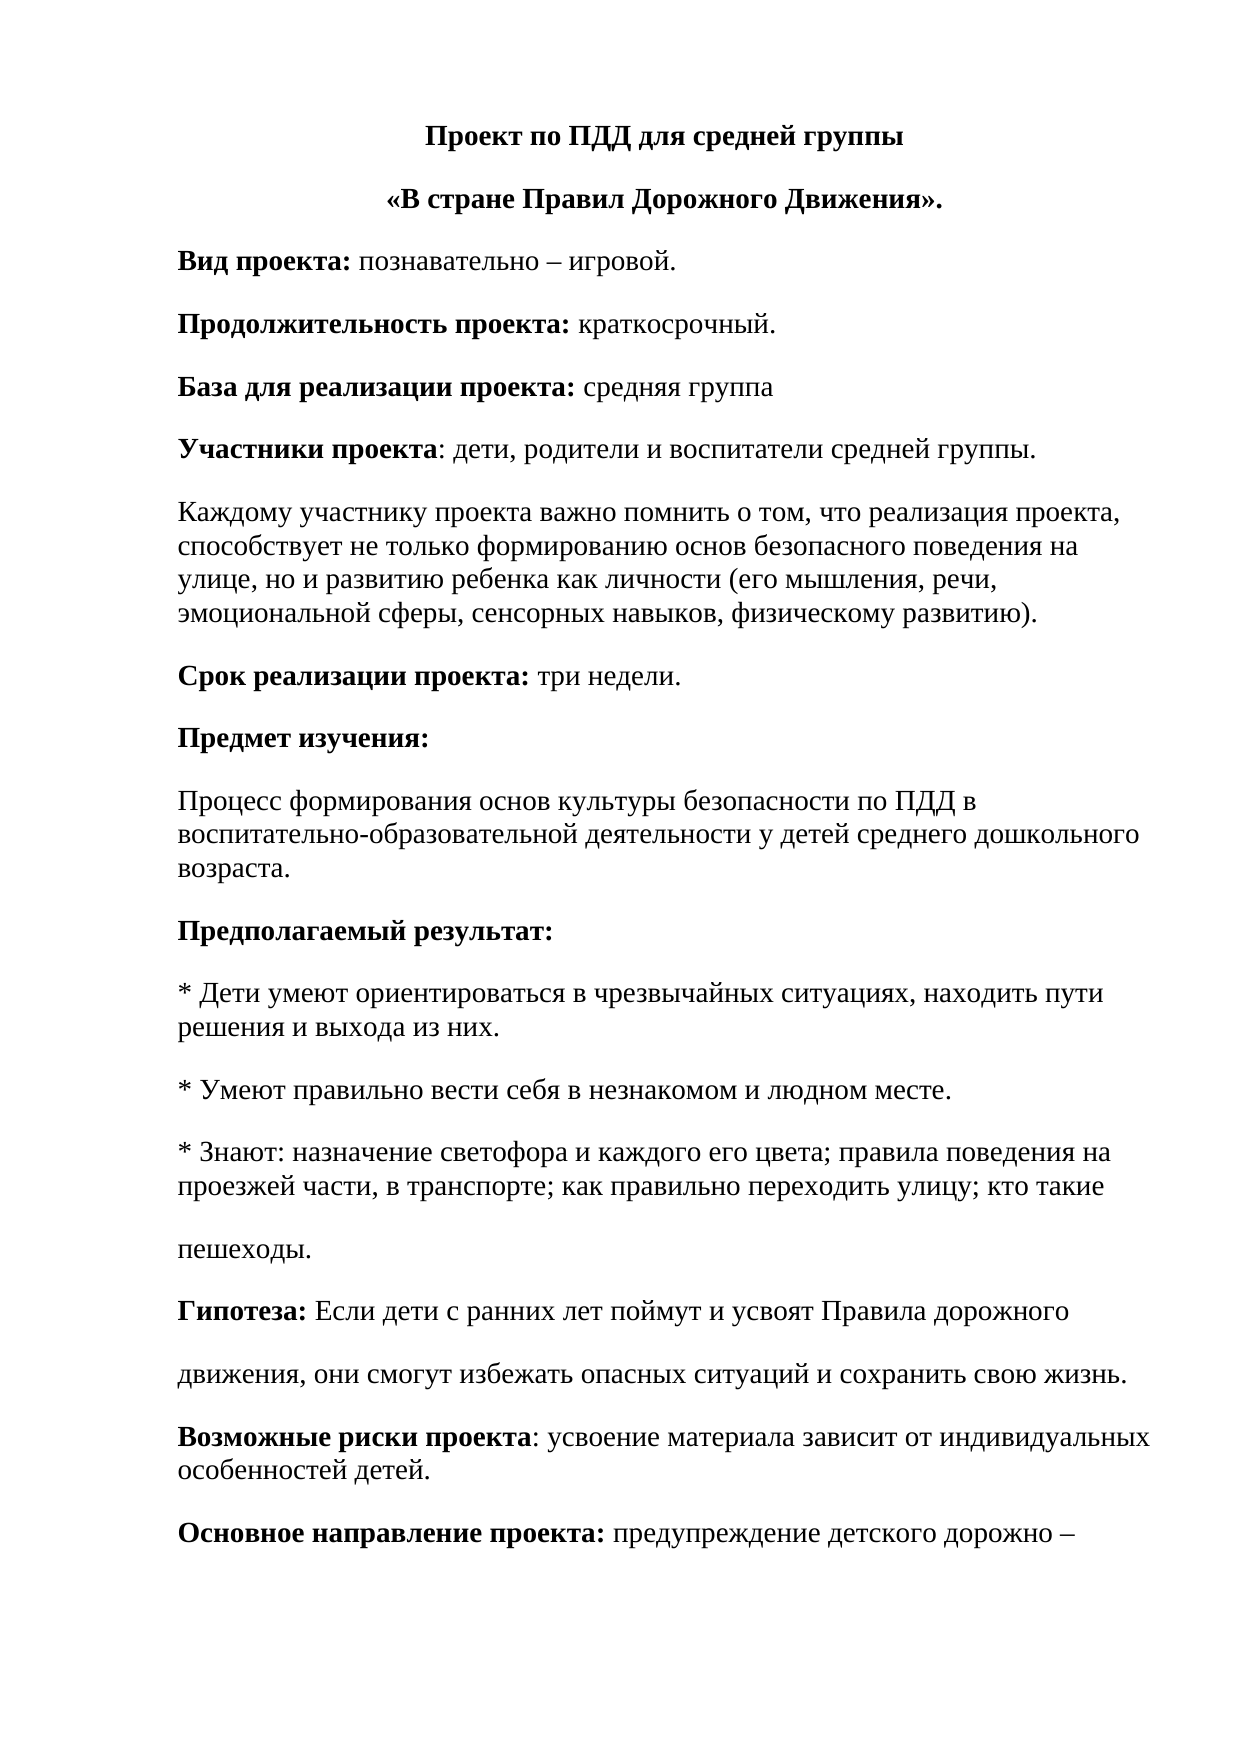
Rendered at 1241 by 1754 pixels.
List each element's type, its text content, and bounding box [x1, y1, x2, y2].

text Гипотеза: Если дети с ранних лет поймут и усвоят Правила дорожного [177, 1293, 1152, 1327]
text Срок реализации проекта: три недели. [177, 658, 1152, 691]
text Каждому участнику проекта важно помнить о том, что реализация проекта, способствует не только формированию основ безопасного поведения на улице, но и развитию ребенка как личности (его мышления, речи, эмоциональной сферы, сенсорных навыков, физическому развитию). [177, 494, 1152, 628]
text Продолжительность проекта: краткосрочный. [177, 306, 1152, 340]
text * Умеют правильно вести себя в незнакомом и людном месте. [177, 1072, 1152, 1105]
text Основное направление проекта: предупреждение детского дорожно – [177, 1515, 1152, 1549]
text База для реализации проекта: средняя группа [177, 369, 1152, 402]
text Проект по ПДД для средней группы [177, 118, 1152, 152]
text Процесс формирования основ культуры безопасности по ПДД в воспитательно-образовательной деятельности у детей среднего дошкольного возраста. [177, 783, 1152, 884]
text пешеходы. [177, 1231, 1152, 1264]
text «В стране Правил Дорожного Движения». [177, 181, 1152, 214]
text Предполагаемый результат: [177, 913, 1152, 946]
text Возможные риски проекта: усвоение материала зависит от индивидуальных особенностей детей. [177, 1419, 1152, 1486]
text Предмет изучения: [177, 720, 1152, 754]
text Участники проекта: дети, родители и воспитатели средней группы. [177, 432, 1152, 465]
text Вид проекта: познавательно – игровой. [177, 243, 1152, 277]
text * Знают: назначение светофора и каждого его цвета; правила поведения на проезжей части, в транспорте; как правильно переходить улицу; кто такие [177, 1134, 1152, 1202]
text * Дети умеют ориентироваться в чрезвычайных ситуациях, находить пути решения и выхода из них. [177, 976, 1152, 1043]
text движения, они смогут избежать опасных ситуаций и сохранить свою жизнь. [177, 1356, 1152, 1390]
